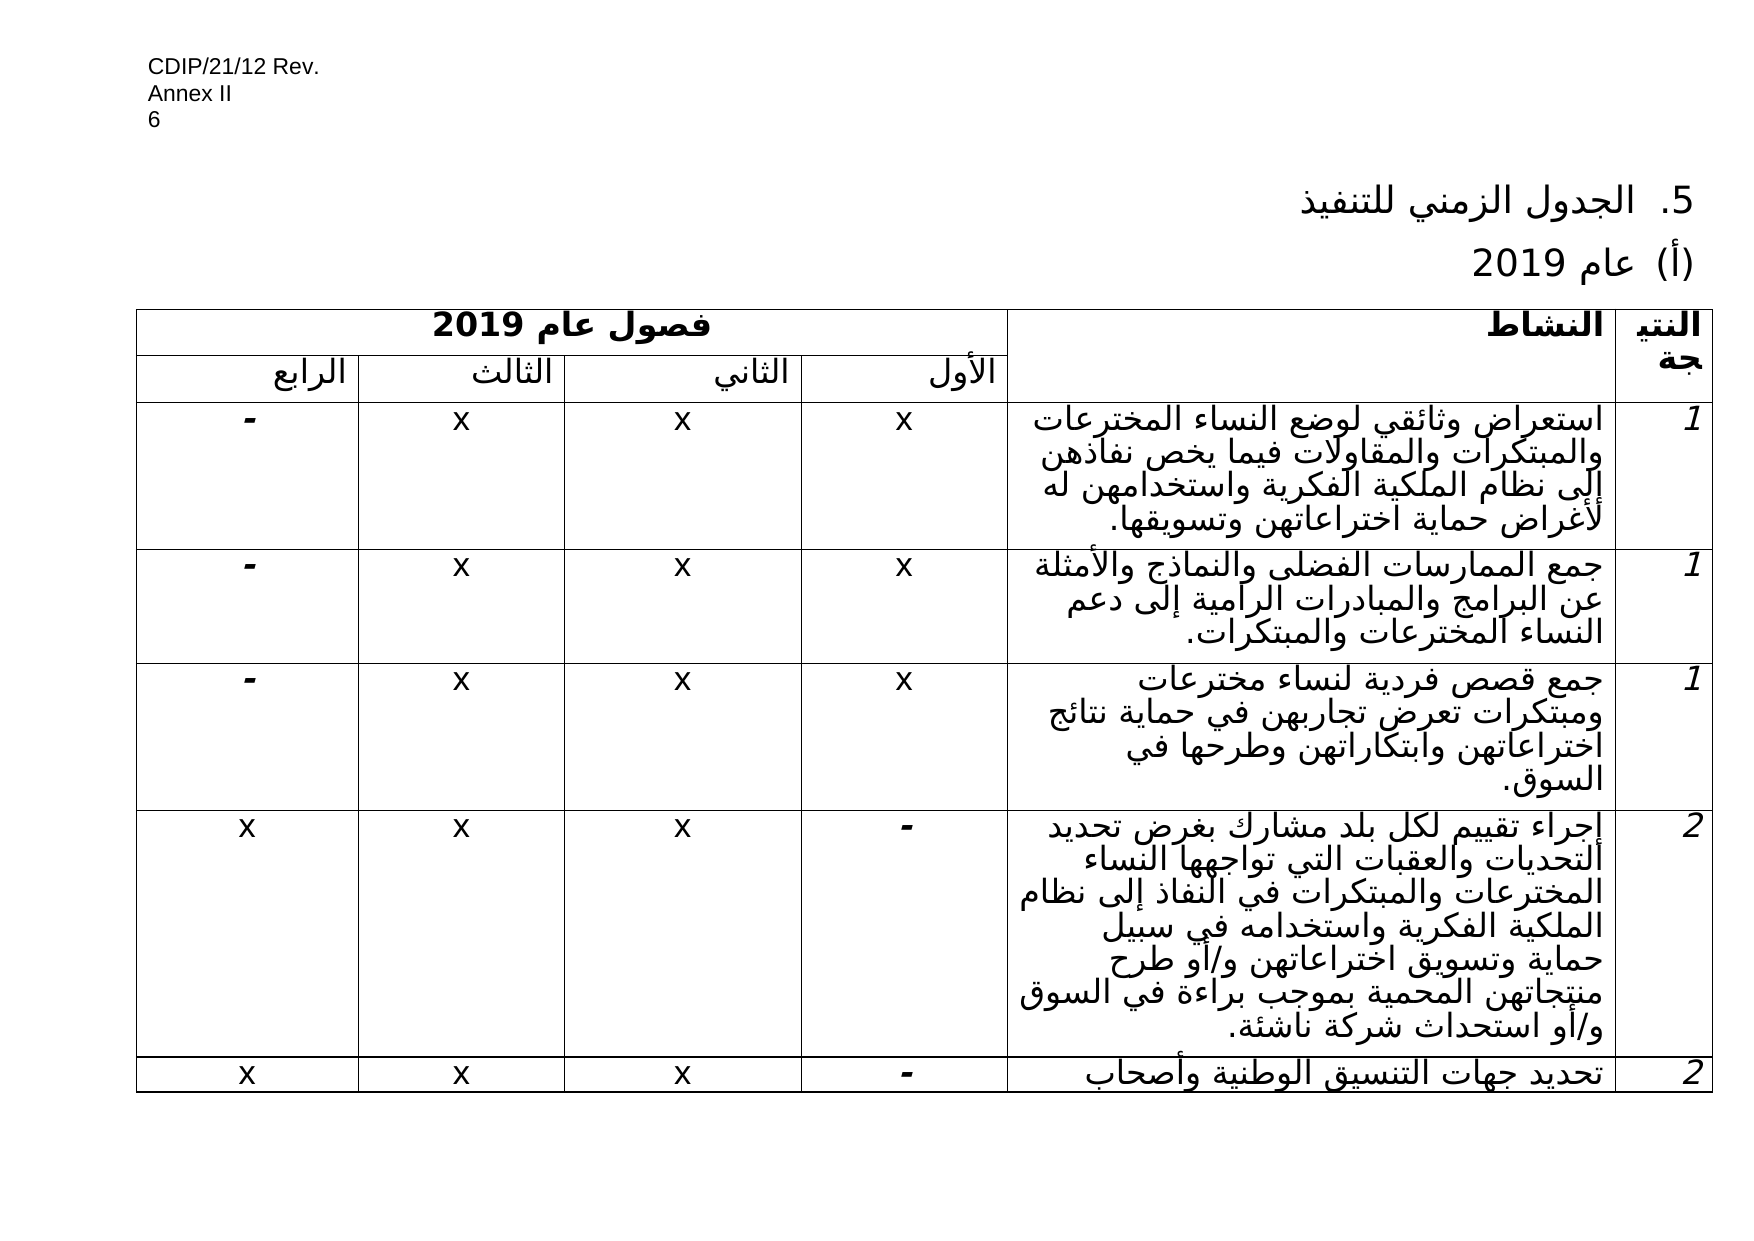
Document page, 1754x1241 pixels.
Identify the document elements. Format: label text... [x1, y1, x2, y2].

table_cell x [359, 664, 564, 809]
table_header فصول عام 2019 [137, 310, 1007, 355]
table_cell - [802, 811, 1007, 1056]
table_cell 1 [1616, 664, 1712, 809]
table_header النتيجة [1616, 310, 1712, 402]
table_cell x [565, 664, 801, 809]
text 5. الجدول الزمني للتنفيذ [148, 183, 1695, 221]
table_cell - [137, 550, 358, 663]
table_cell جمع الممارسات الفضلى والنماذج والأمثلة عن البرامج والمبادرات الرامية إلى دعم النساء المخترعات والمبتكرات. [1008, 550, 1615, 663]
table_cell إجراء تقييم لكل بلد مشارك بغرض تحديد التحديات والعقبات التي تواجهها النساء المخترعات والمبتكرات في النفاذ إلى نظام الملكية الفكرية واستخدامه في سبيل حماية وتسويق اختراعاتهن و/أو طرح منتجاتهن المحمية بموجب براءة في السوق و/أو استحداث شركة ناشئة. [1008, 811, 1615, 1056]
table_cell x [802, 664, 1007, 809]
table_cell x [802, 550, 1007, 663]
table_header النشاط [1008, 310, 1615, 402]
table_cell 2 [1616, 811, 1712, 1056]
table_cell 1 [1616, 403, 1712, 549]
table_cell x [565, 1058, 801, 1091]
table_cell - [802, 1058, 1007, 1091]
table_cell جمع قصص فردية لنساء مخترعات ومبتكرات تعرض تجاربهن في حماية نتائج اختراعاتهن وابتكاراتهن وطرحها في السوق. [1008, 664, 1615, 809]
table_cell الثالث [359, 356, 564, 402]
table_cell x [565, 403, 801, 549]
table_cell x [359, 550, 564, 663]
table_cell x [359, 1058, 564, 1091]
table_cell - [137, 664, 358, 809]
table_cell x [137, 811, 358, 1056]
table_cell x [359, 811, 564, 1056]
table_cell x [565, 811, 801, 1056]
table_cell x [565, 550, 801, 663]
table_cell 1 [1616, 550, 1712, 663]
table_cell استعراض وثائقي لوضع النساء المخترعات والمبتكرات والمقاولات فيما يخص نفاذهن إلى نظام الملكية الفكرية واستخدامهن له لأغراض حماية اختراعاتهن وتسويقها. [1008, 403, 1615, 549]
table_cell x [802, 403, 1007, 549]
table_cell الثاني [565, 356, 801, 402]
table_cell - [137, 403, 358, 549]
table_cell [1008, 1058, 1615, 1091]
table_cell الأول [802, 356, 1007, 402]
table_cell x [359, 403, 564, 549]
table_cell x [137, 1058, 358, 1091]
text (أ) عام 2019 [148, 246, 1695, 283]
table_cell الرابع [137, 356, 358, 402]
table_cell 2 [1616, 1058, 1712, 1091]
